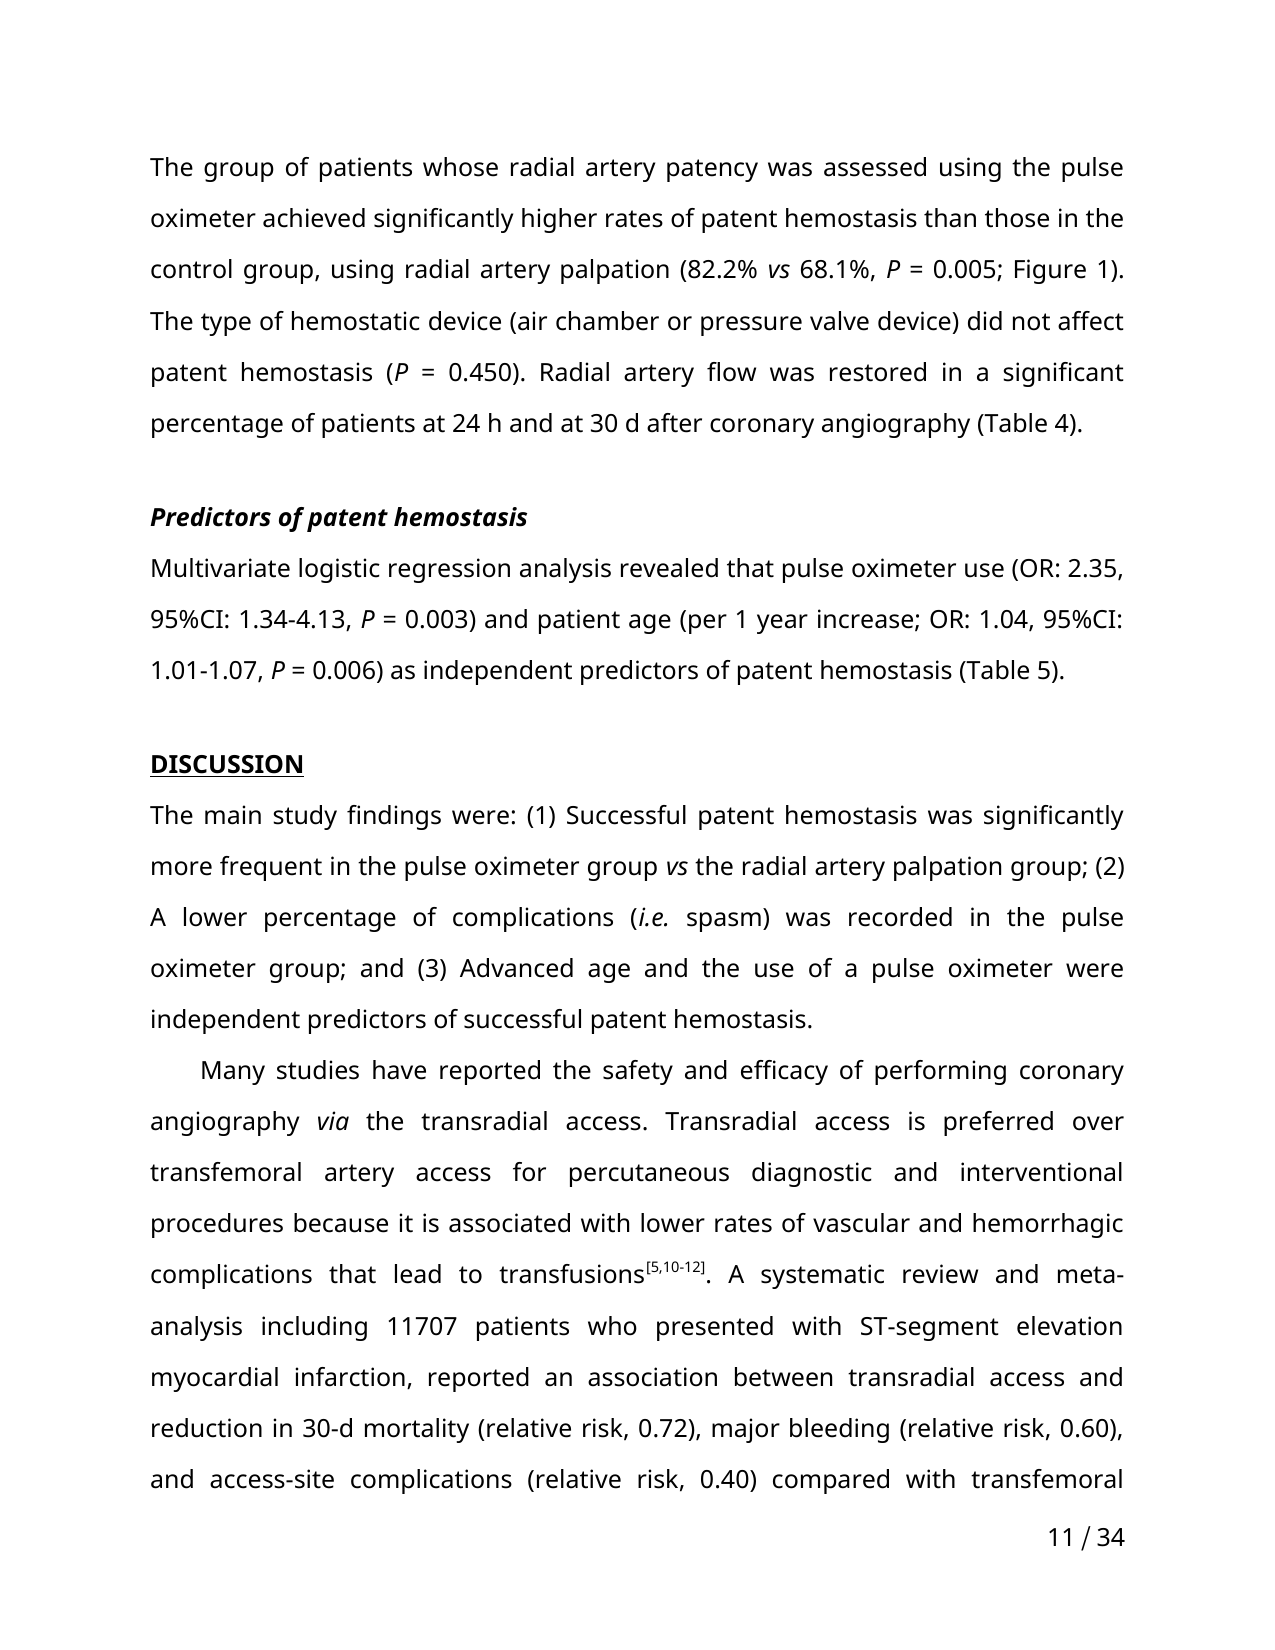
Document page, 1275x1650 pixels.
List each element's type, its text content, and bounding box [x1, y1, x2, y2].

text The main study findings were: (1) Successful patent hemostasis was significantly more frequent in the pulse oximeter group vs the radial artery palpation group; (2) A lower percentage of complications (i.e. spasm) was recorded in the pulse oximeter group; and (3) Advanced age and the use of a pulse oximeter were independent predictors of successful patent hemostasis. [150, 798, 1125, 1036]
text Predictors of patent hemostasis [150, 499, 1125, 533]
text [150, 1053, 1125, 1495]
text DISCUSSION [150, 747, 1125, 781]
text Multivariate logistic regression analysis revealed that pulse oximeter use (OR: 2.35, 95%CI: 1.34-4.13, P = 0.003) and patient age (per 1 year increase; OR: 1.04, 95%CI: 1.01-1.07, P = 0.006) as independent predictors of patent hemostasis (Table 5). [150, 550, 1125, 687]
text The group of patients whose radial artery patency was assessed using the pulse oximeter achieved significantly higher rates of patent hemostasis than those in the control group, using radial artery palpation (82.2% vs 68.1%, P = 0.005; Figure 1). The type of hemostatic device (air chamber or pressure valve device) did not affect patent hemostasis (P = 0.450). Radial artery flow was restored in a significant percentage of patients at 24 h and at 30 d after coronary angiography (Table 4). [150, 150, 1125, 439]
